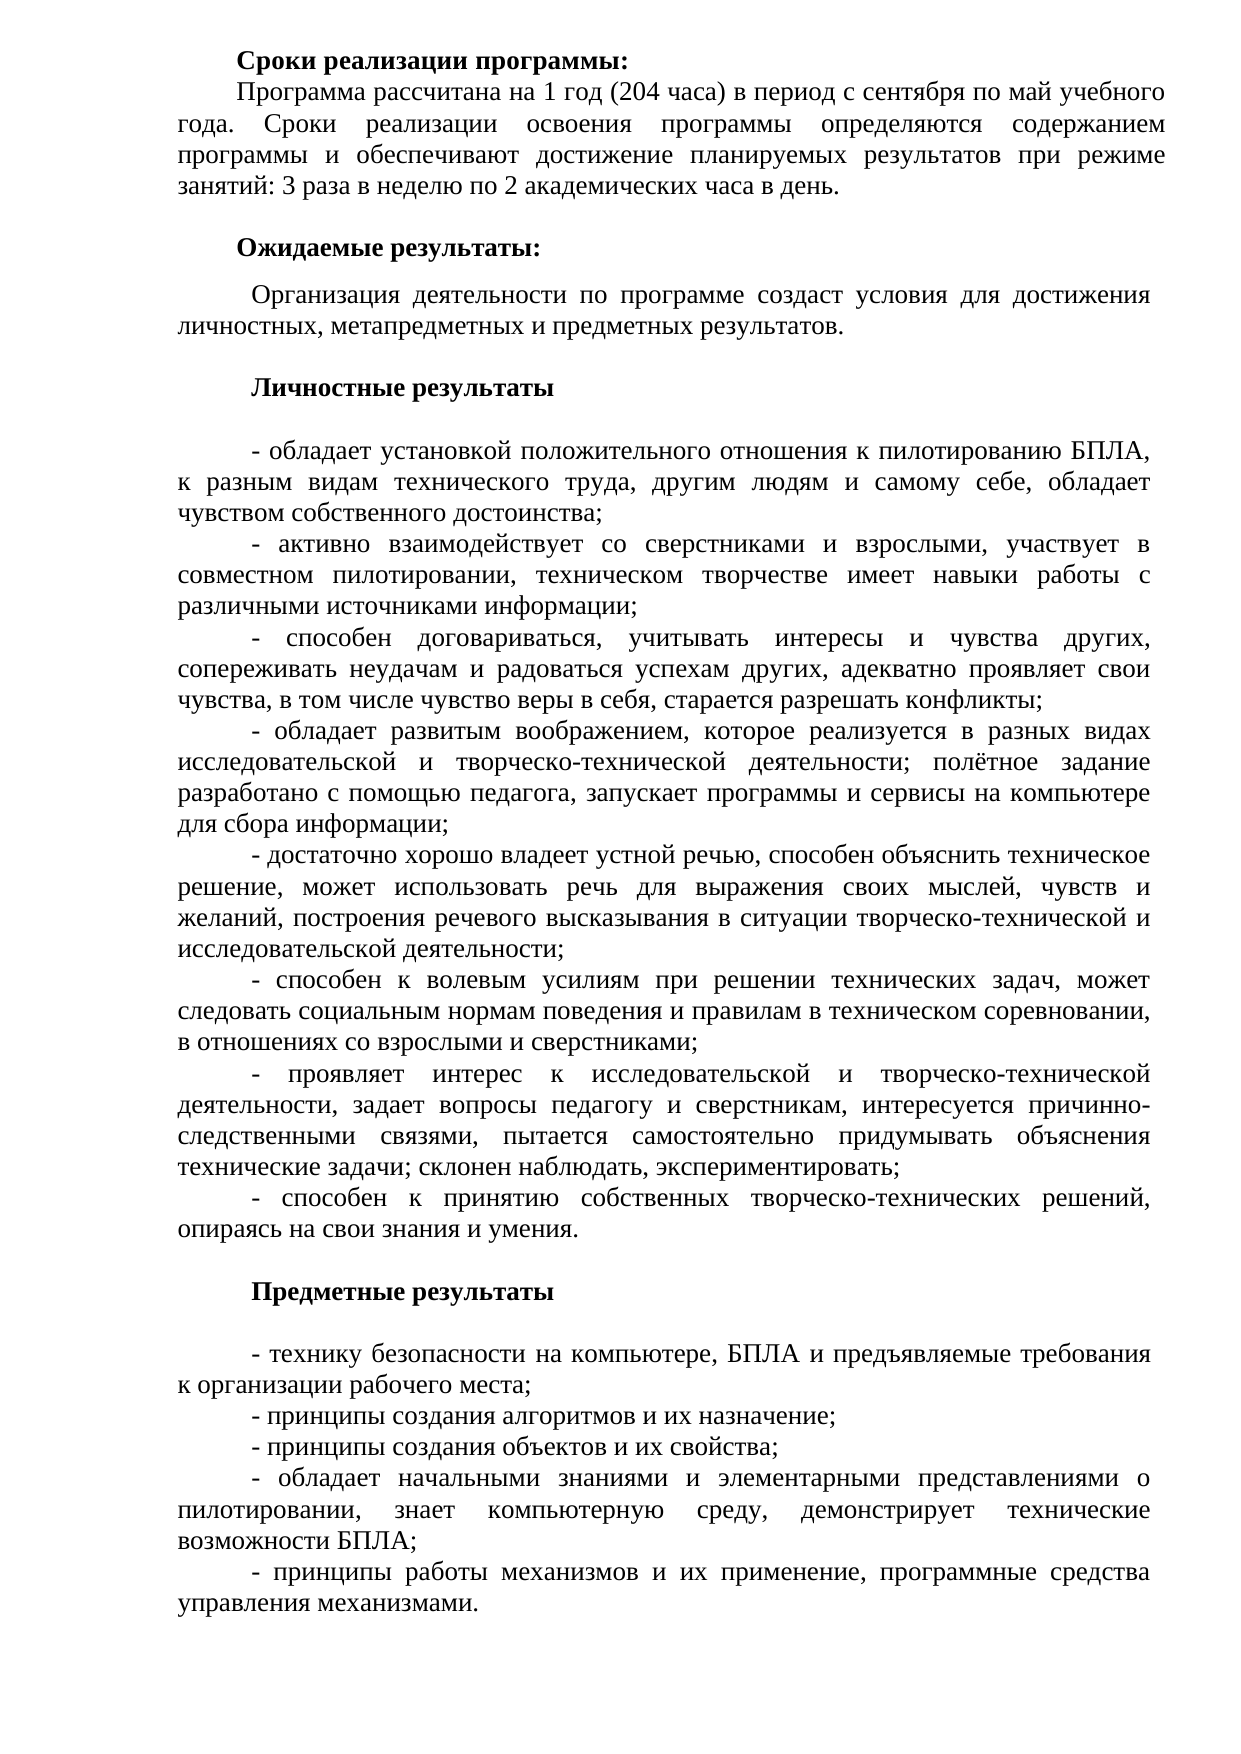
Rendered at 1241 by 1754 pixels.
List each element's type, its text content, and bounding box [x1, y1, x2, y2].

text - активно взаимодействует со сверстниками и взрослыми, участвует в совместном пилотировании, техническом творчестве имеет навыки работы с различными источниками информации; [177, 527, 1152, 621]
text Организация деятельности по программе создаст условия для достижения личностных, метапредметных и предметных результатов. [177, 278, 1152, 340]
text - обладает развитым воображением, которое реализуется в разных видах исследовательской и творческо-технической деятельности; полётное задание разработано с помощью педагога, запускает программы и сервисы на компьютере для сбора информации; [177, 714, 1152, 839]
text Ожидаемые результаты: [177, 231, 1167, 262]
text - обладает установкой положительного отношения к пилотированию БПЛА, к разным видам технического труда, другим людям и самому себе, обладает чувством собственного достоинства; [177, 434, 1152, 527]
text - принципы создания алгоритмов и их назначение; [177, 1399, 1152, 1430]
text - технику безопасности на компьютере, БПЛА и предъявляемые требования к организации рабочего места; [177, 1337, 1152, 1399]
text Личностные результаты [177, 371, 1152, 403]
text Программа рассчитана на 1 год (204 часа) в период с сентября по май учебного года. Сроки реализации освоения программы определяются содержанием программы и обеспечивают достижение планируемых результатов при режиме занятий: 3 раза в неделю по 2 академических часа в день. [177, 76, 1167, 200]
text - способен к волевым усилиям при решении технических задач, может следовать социальным нормам поведения и правилам в техническом соревновании, в отношениях со взрослыми и сверстниками; [177, 963, 1152, 1057]
text Сроки реализации программы: [177, 44, 1167, 76]
text - способен договариваться, учитывать интересы и чувства других, сопереживать неудачам и радоваться успехам других, адекватно проявляет свои чувства, в том числе чувство веры в себя, старается разрешать конфликты; [177, 621, 1152, 714]
text Предметные результаты [177, 1275, 1152, 1306]
text - проявляет интерес к исследовательской и творческо-технической деятельности, задает вопросы педагогу и сверстникам, интересуется причинно-следственными связями, пытается самостоятельно придумывать объяснения технические задачи; склонен наблюдать, экспериментировать; [177, 1057, 1152, 1181]
text - достаточно хорошо владеет устной речью, способен объяснить техническое решение, может использовать речь для выражения своих мыслей, чувств и желаний, построения речевого высказывания в ситуации творческо-технической и исследовательской деятельности; [177, 839, 1152, 963]
text - принципы создания объектов и их свойства; [177, 1430, 1152, 1462]
text - способен к принятию собственных творческо-технических решений, опираясь на свои знания и умения. [177, 1181, 1152, 1243]
text - обладает начальными знаниями и элементарными представлениями о пилотировании, знает компьютерную среду, демонстрирует технические возможности БПЛА; [177, 1462, 1152, 1555]
text - принципы работы механизмов и их применение, программные средства управления механизмами. [177, 1555, 1152, 1617]
